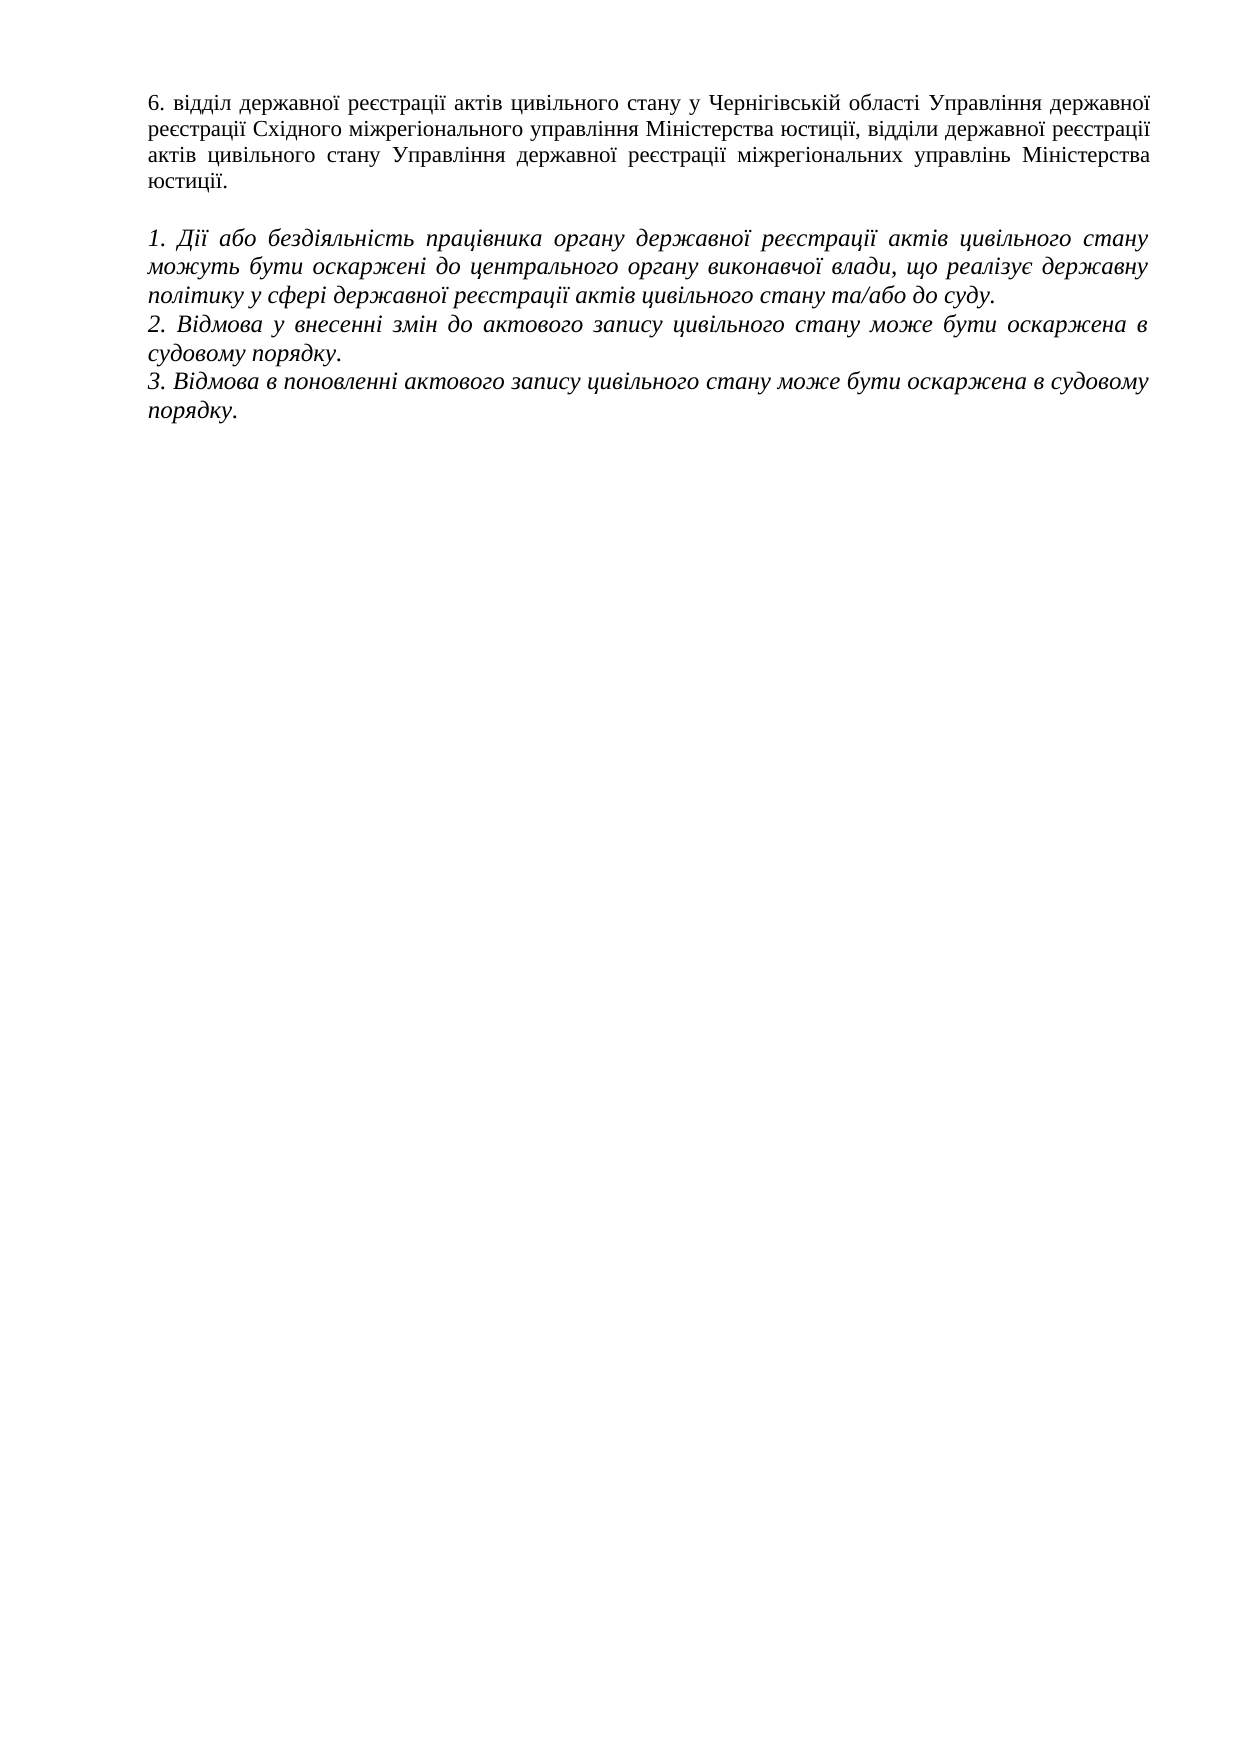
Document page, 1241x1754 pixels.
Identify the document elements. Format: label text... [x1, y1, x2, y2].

text 1. Дії або бездіяльність працівника органу державної реєстрації актів цивільного стану можуть бути оскаржені до центрального органу виконавчої влади, що реалізує державну політику у сфері державної реєстрації актів цивільного стану та/або до суду. [148, 223, 1152, 309]
text 2. Відмова у внесенні змін до актового запису цивільного стану може бути оскаржена в судовому порядку. [148, 309, 1152, 366]
text 6. відділ державної реєстрації актів цивільного стану у Чернігівській області Управління державної реєстрації Східного міжрегіонального управління Міністерства юстиції, відділи державної реєстрації актів цивільного стану Управління державної реєстрації міжрегіональних управлінь Міністерства юстиції. [148, 88, 1152, 194]
text 3. Відмова в поновленні актового запису цивільного стану може бути оскаржена в судовому порядку. [148, 366, 1152, 424]
